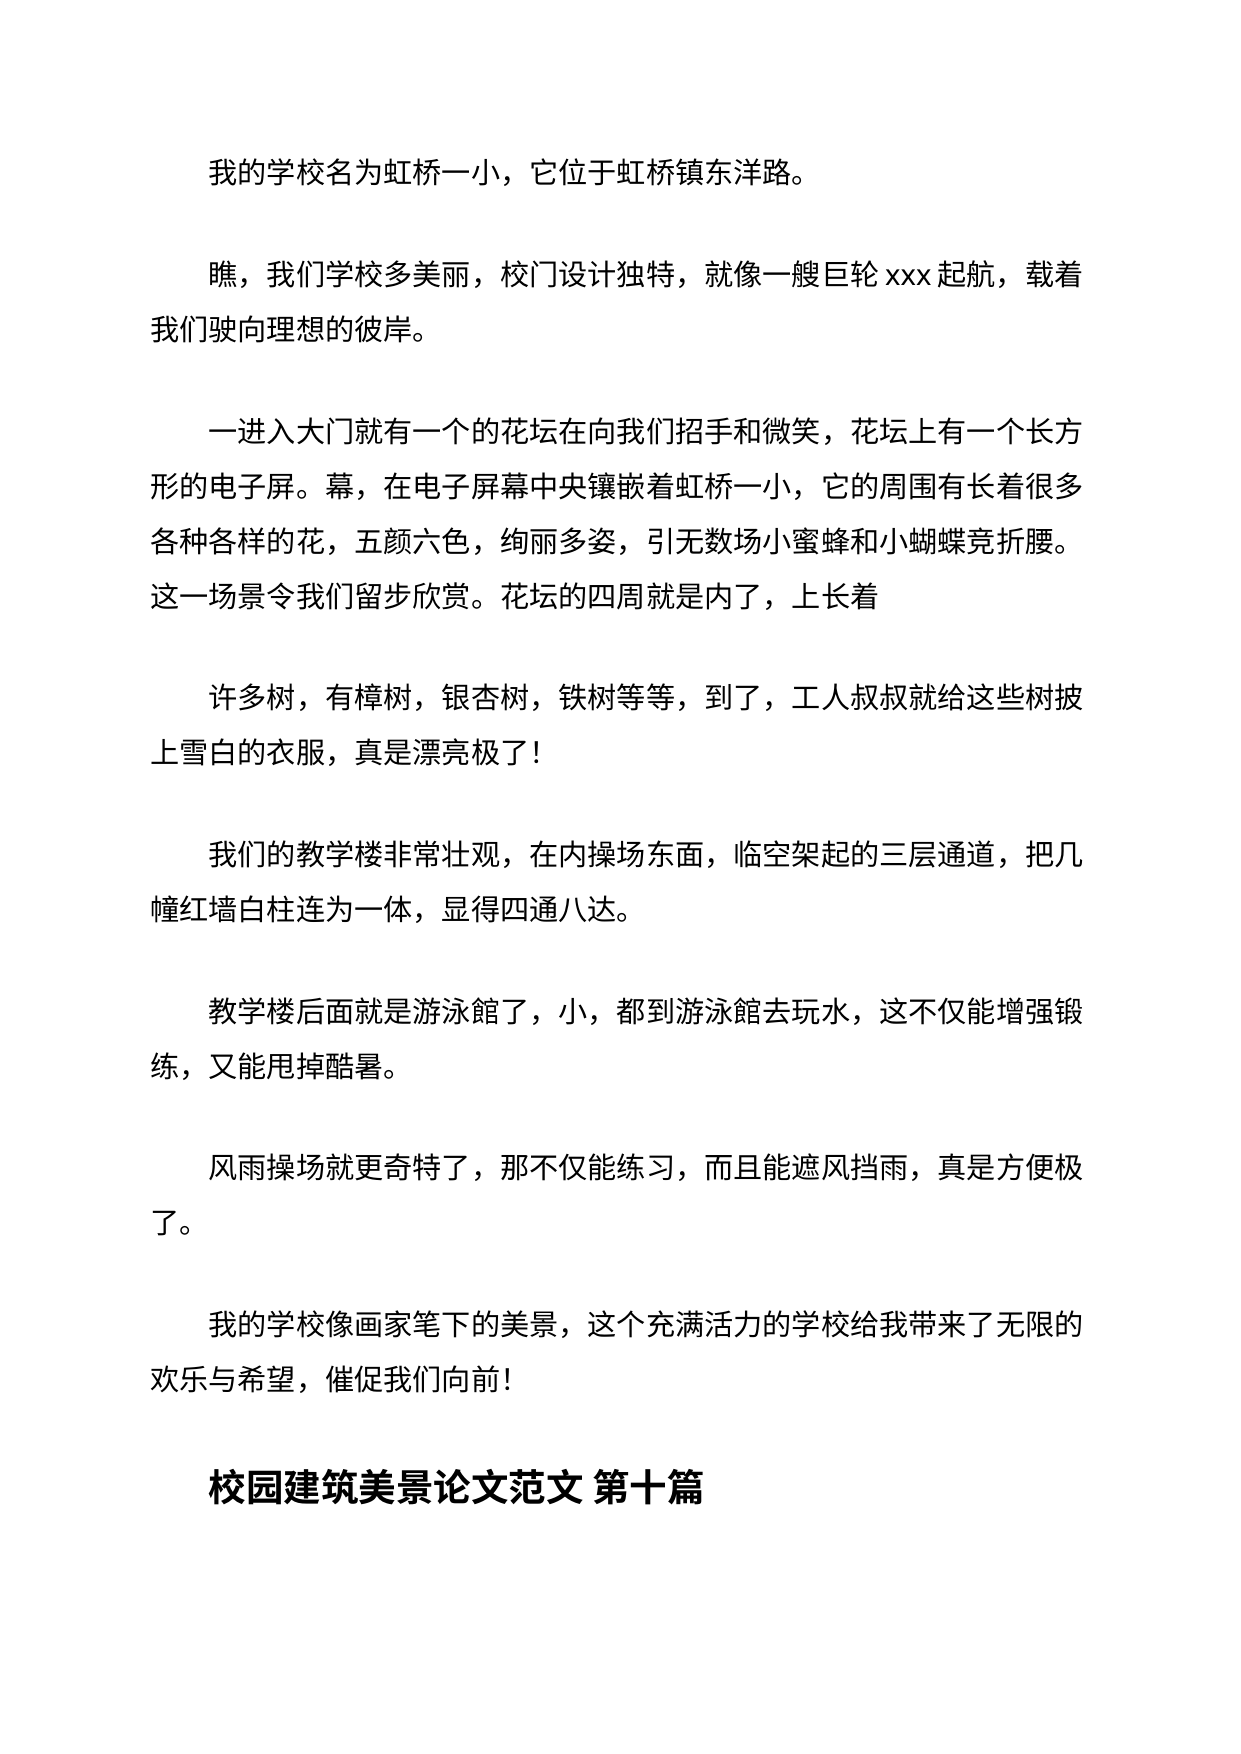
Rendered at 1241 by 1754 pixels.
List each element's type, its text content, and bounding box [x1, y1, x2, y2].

text 瞧，我们学校多美丽，校门设计独特，就像一艘巨轮xxx起航，载着我们驶向理想的彼岸。 [150, 252, 1090, 349]
text 风雨操场就更奇特了，那不仅能练习，而且能遮风挡雨，真是方便极了。 [150, 1145, 1090, 1242]
text 一进入大门就有一个的花坛在向我们招手和微笑，花坛上有一个长方形的电子屏。幕，在电子屏幕中央镶嵌着虹桥一小，它的周围有长着很多各种各样的花，五颜六色，绚丽多姿，引无数场小蜜蜂和小蝴蝶竞折腰。这一场景令我们留步欣赏。花坛的四周就是内了，上长着 [150, 408, 1090, 616]
text 许多树，有樟树，银杏树，铁树等等，到了，工人叔叔就给这些树披上雪白的衣服，真是漂亮极了！ [150, 675, 1090, 772]
text 校园建筑美景论文范文 第十篇 [150, 1458, 1090, 1513]
text 我的学校像画家笔下的美景，这个充满活力的学校给我带来了无限的欢乐与希望，催促我们向前！ [150, 1302, 1090, 1399]
text 我们的教学楼非常壮观，在内操场东面，临空架起的三层通道，把几幢红墙白柱连为一体，显得四通八达。 [150, 832, 1090, 929]
text 教学楼后面就是游泳館了，小，都到游泳館去玩水，这不仅能增强锻练，又能甩掉酷暑。 [150, 988, 1090, 1086]
text 我的学校名为虹桥一小，它位于虹桥镇东洋路。 [150, 150, 1090, 192]
